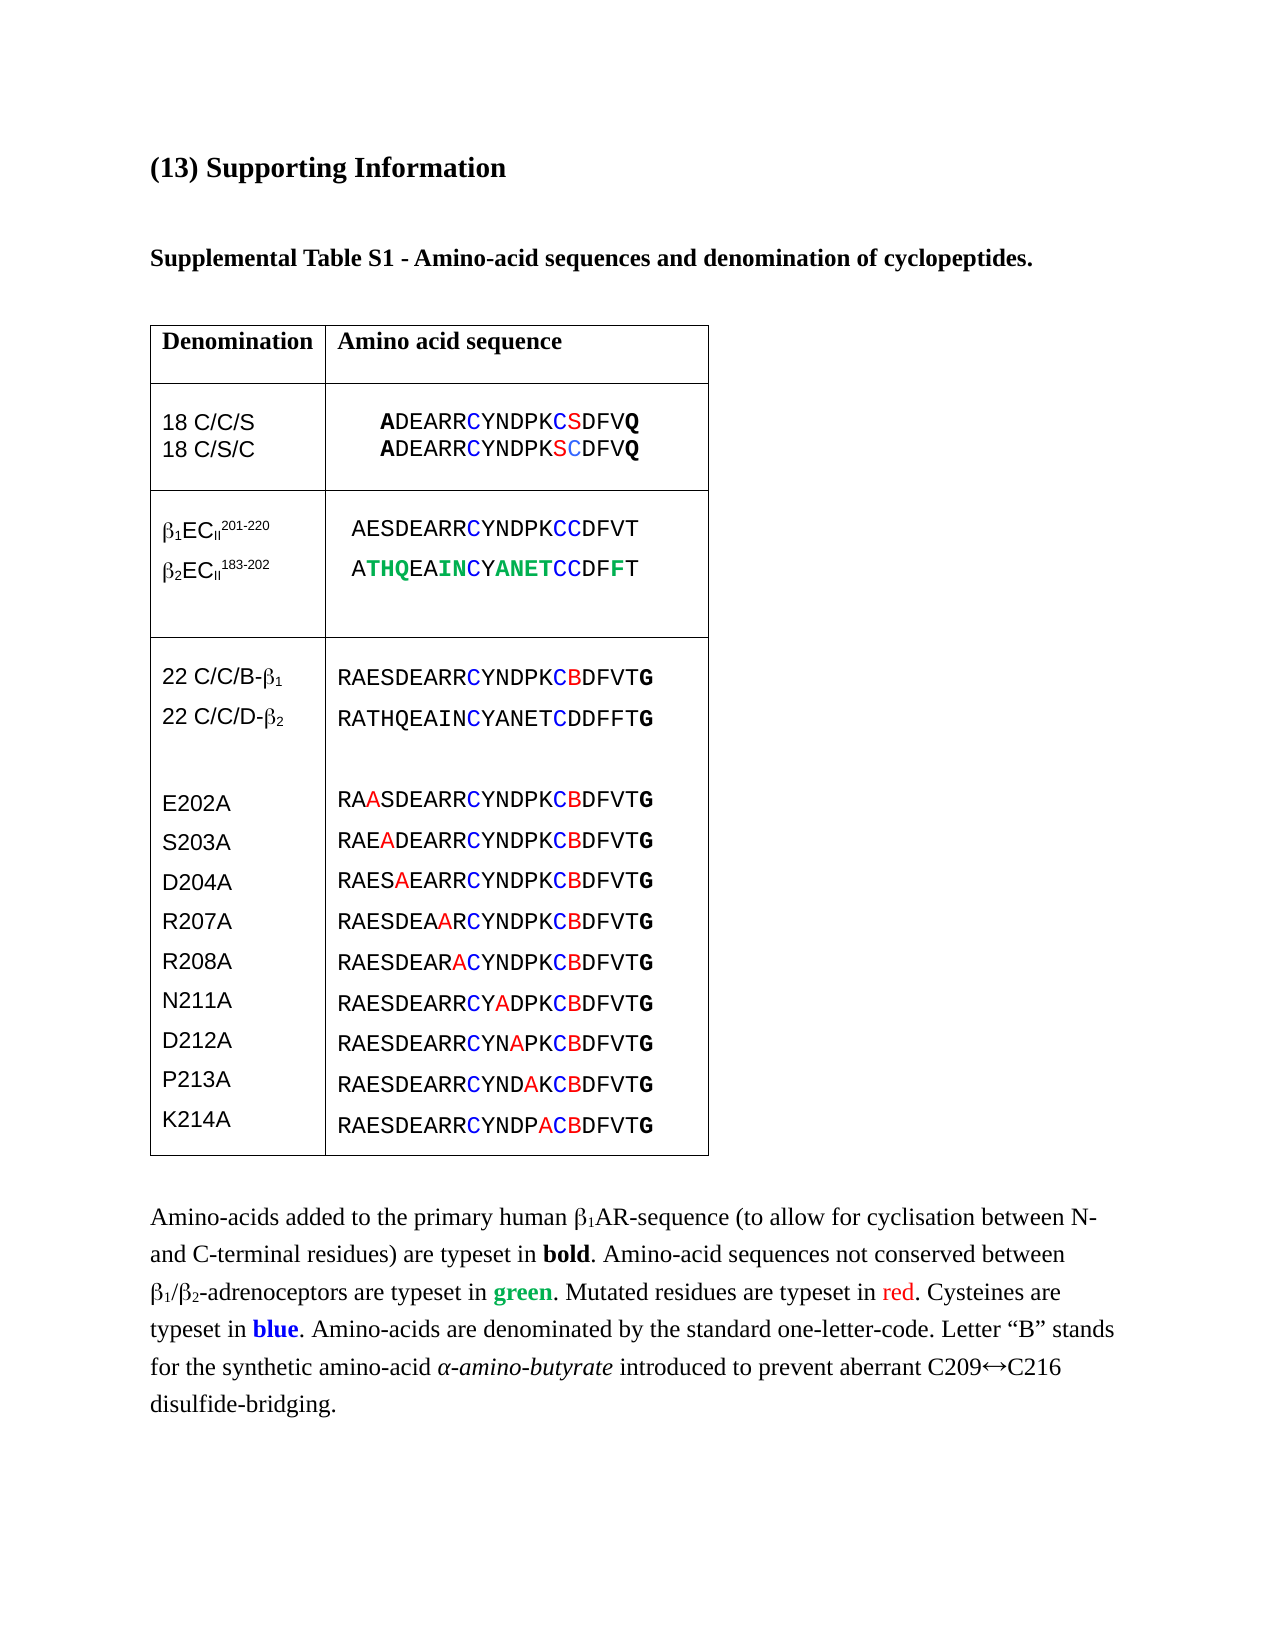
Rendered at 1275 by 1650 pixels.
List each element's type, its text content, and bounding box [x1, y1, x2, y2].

table_cell RAESDEARRCYNDPKCBDFVTG RATHQEAINCYANETCDDFFTG RAASDEARRCYNDPKCBDFVTG RAEADEARRCYNDPKCBDFVTG RAESAEARRCYNDPKCBDFVTG RAESDEAARCYNDPKCBDFVTG RAESDEARACYNDPKCBDFVTG RAESDEARRCYADPKCBDFVTG RAESDEARRCYNAPKCBDFVTG RAESDEARRCYNDAKCBDFVTG RAESDEARRCYNDPACBDFVTG [326, 638, 708, 1155]
table_cell 18 C/C/S 18 C/S/C [151, 384, 325, 490]
table_cell 1ECII201-220 2ECII183-202 [151, 491, 325, 637]
text Amino-acids added to the primary human 1AR-sequence (to allow for cyclisation between N- and C-terminal residues) are typeset in bold. Amino-acid sequences not conserved between 1/2-adrenoceptors are typeset in green. Mutated residues are typeset in red. Cysteines are typeset in blue. Amino-acids are denominated by the standard one-letter-code. Letter “B” stands for the synthetic amino-acid α-amino-butyrate introduced to prevent aberrant C209C216 disulfide-bridging. [150, 1195, 1125, 1420]
text (13) Supporting Information [150, 150, 1125, 183]
text Supplemental Table S1 - Amino-acid sequences and denomination of cyclopeptides. [150, 243, 1125, 272]
table_cell AESDEARRCYNDPKCCDFVT ATHQEAINCYANETCCDFFT [326, 491, 708, 637]
table_header Denomination [151, 326, 325, 383]
table_cell 22 C/C/B-1 22 C/C/D-2 E202A S203A D204A R207A R208A N211A D212A P213A K214A [151, 638, 325, 1155]
table_header Amino acid sequence [326, 326, 708, 383]
table_cell ADEARRCYNDPKCSDFVQ ADEARRCYNDPKSCDFVQ [326, 384, 708, 490]
